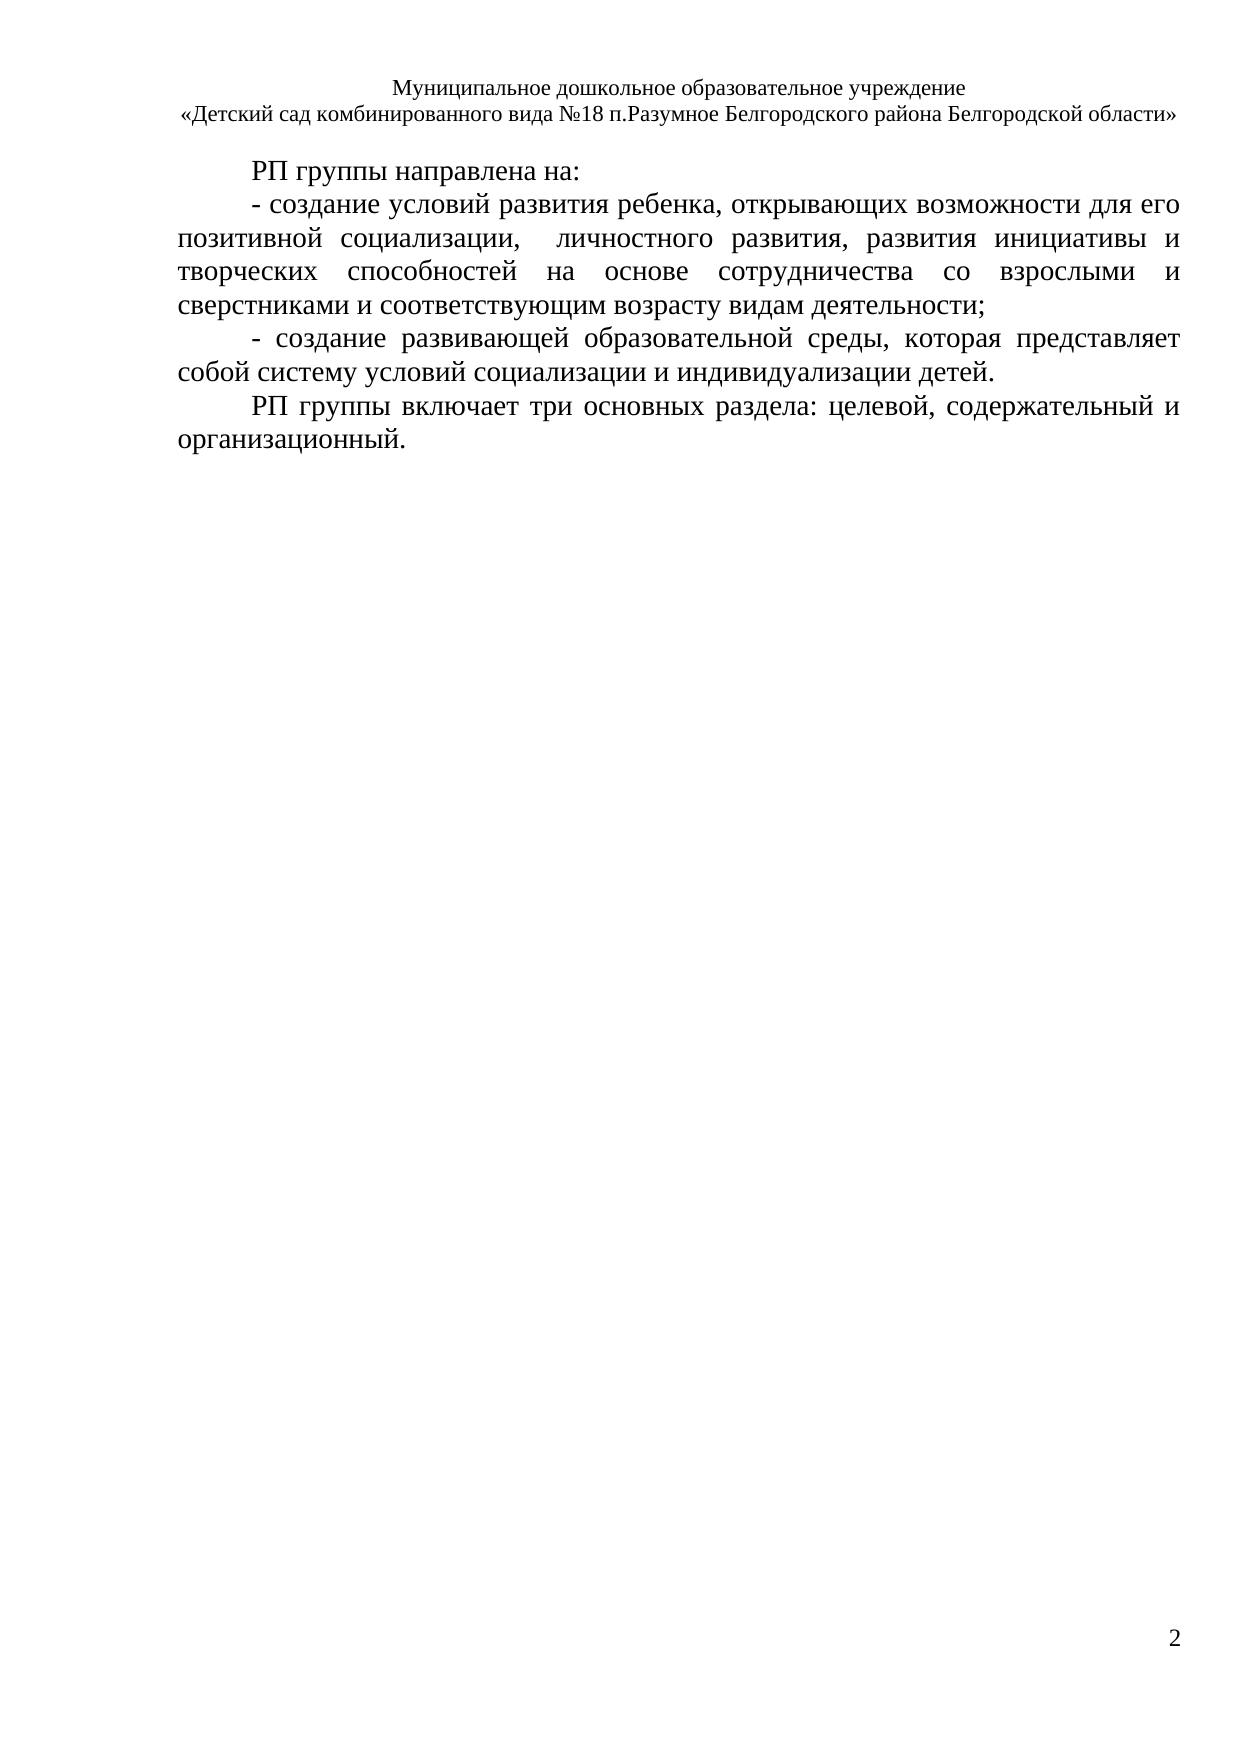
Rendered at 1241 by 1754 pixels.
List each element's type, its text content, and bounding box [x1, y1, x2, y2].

text - создание условий развития ребенка, открывающих возможности для его позитивной социализации, личностного развития, развития инициативы и творческих способностей на основе сотрудничества со взрослыми и сверстниками и соответствующим возрасту видам деятельности; [177, 186, 1181, 321]
text РП группы направлена на: [177, 153, 1181, 186]
text - создание развивающей образовательной среды, которая представляет собой систему условий социализации и индивидуализации детей. [177, 321, 1181, 388]
text РП группы включает три основных раздела: целевой, содержательный и организационный. [177, 388, 1181, 455]
